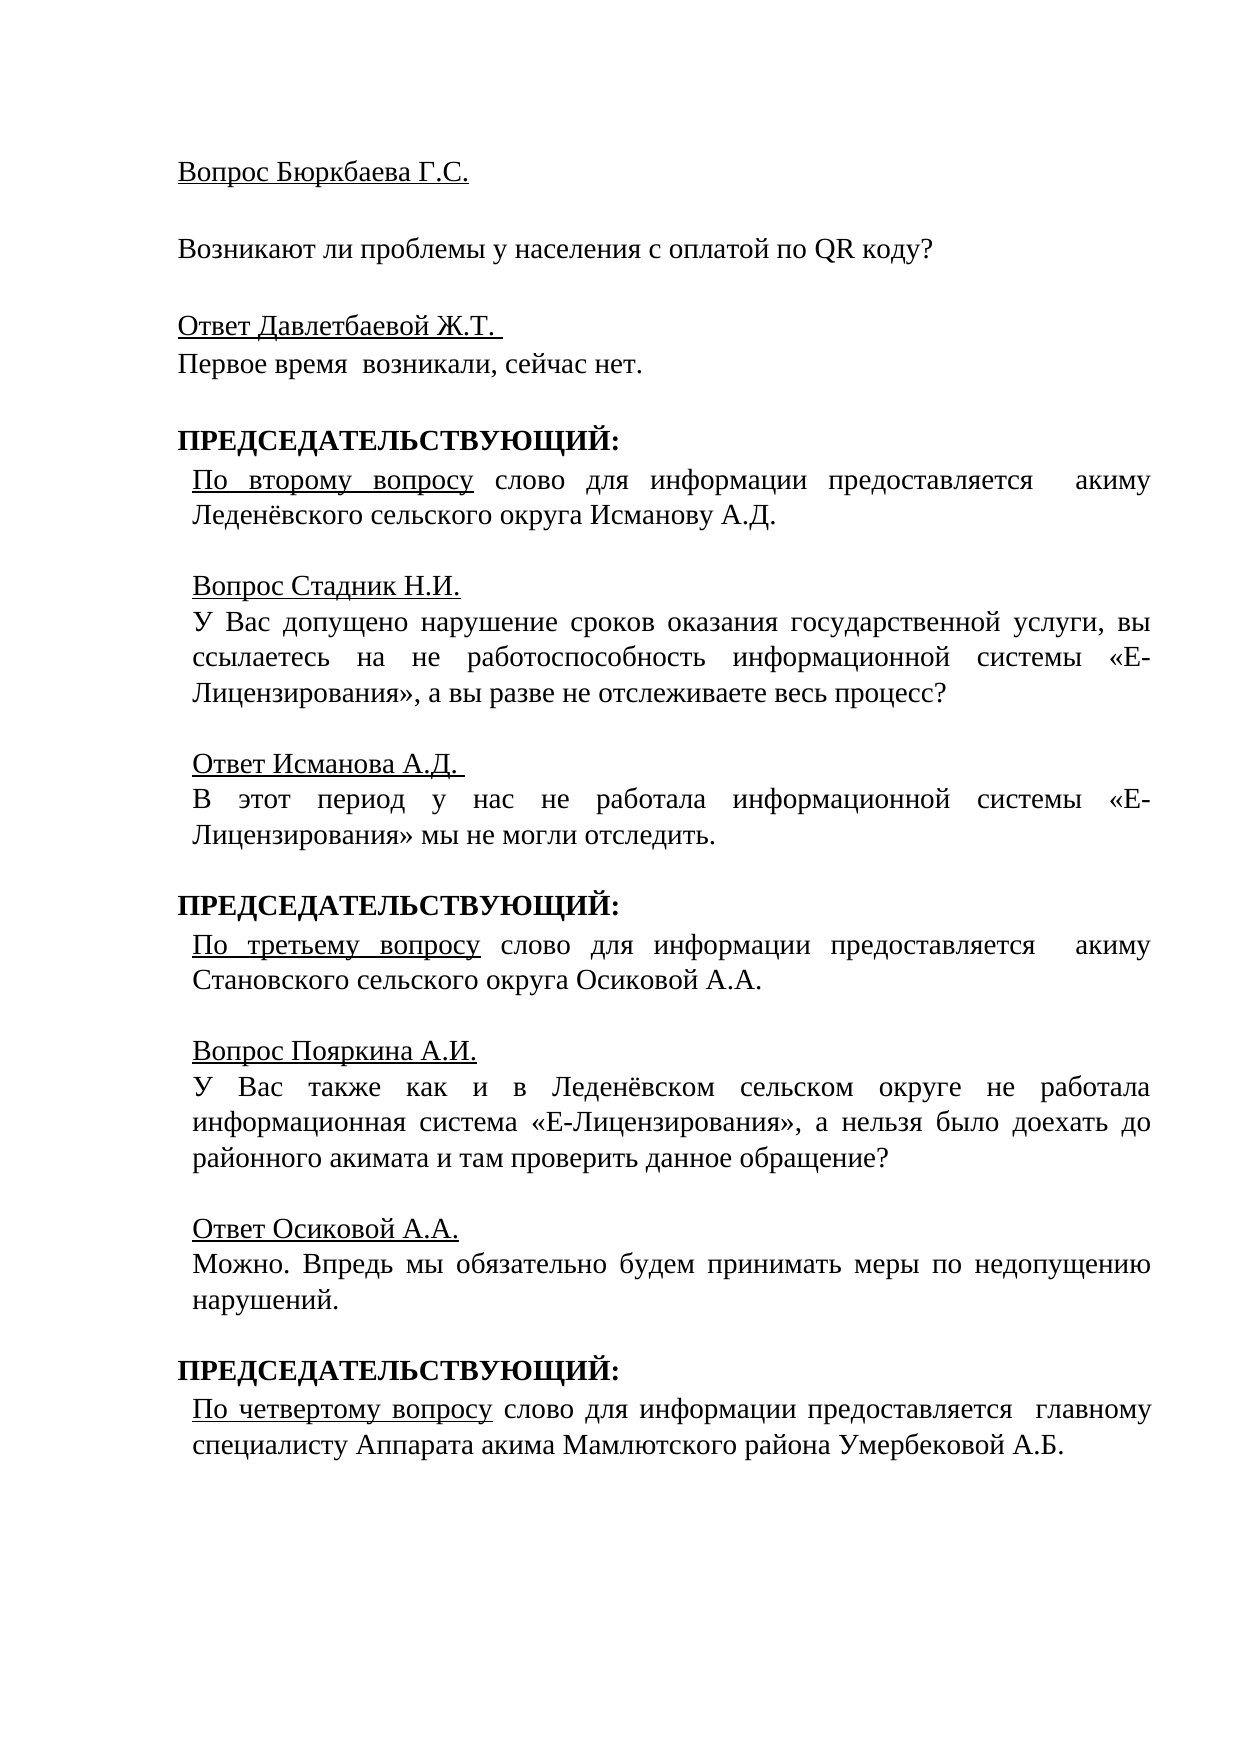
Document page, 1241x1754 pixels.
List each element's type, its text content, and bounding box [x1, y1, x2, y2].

text ПРЕДСЕДАТЕЛЬСТВУЮЩИЙ: [177, 423, 1152, 457]
list У Вас также как и в Леденёвском сельском округе не работала информационная система «Е-Лицензирования», а нельзя было доехать до районного акимата и там проверить данное обращение? [192, 1069, 1152, 1173]
text ПРЕДСЕДАТЕЛЬСТВУЮЩИЙ: [177, 1353, 1152, 1387]
list Можно. Впредь мы обязательно будем принимать меры по недопущению нарушений. [192, 1246, 1152, 1316]
text Первое время возникали, сейчас нет. [177, 346, 1152, 380]
text Вопрос Бюркбаева Г.С. [177, 154, 1152, 187]
list Вопрос Пояркина А.И. [192, 1033, 1152, 1067]
text Ответ Давлетбаевой Ж.Т. [177, 308, 1152, 341]
list По второму вопросу слово для информации предоставляется акиму Леденёвского сельского округа Исманову А.Д. [192, 462, 1152, 531]
list Ответ Осиковой А.А. [192, 1211, 1152, 1244]
list По четвертому вопросу слово для информации предоставляется главному специалисту Аппарата акима Мамлютского района Умербековой А.Б. [192, 1392, 1152, 1461]
text ПРЕДСЕДАТЕЛЬСТВУЮЩИЙ: [177, 888, 1152, 922]
list В этот период у нас не работала информационной системы «Е-Лицензирования» мы не могли отследить. [192, 782, 1152, 851]
list У Вас допущено нарушение сроков оказания государственной услуги, вы ссылаетесь на не работоспособность информационной системы «Е-Лицензирования», а вы разве не отслеживаете весь процесс? [192, 604, 1152, 709]
text Возникают ли проблемы у населения с оплатой по QR коду? [177, 231, 1152, 264]
list По третьему вопросу слово для информации предоставляется акиму Становского сельского округа Осиковой А.А. [192, 927, 1152, 996]
list Вопрос Стадник Н.И. [192, 568, 1152, 602]
list Ответ Исманова А.Д. [192, 746, 1152, 780]
